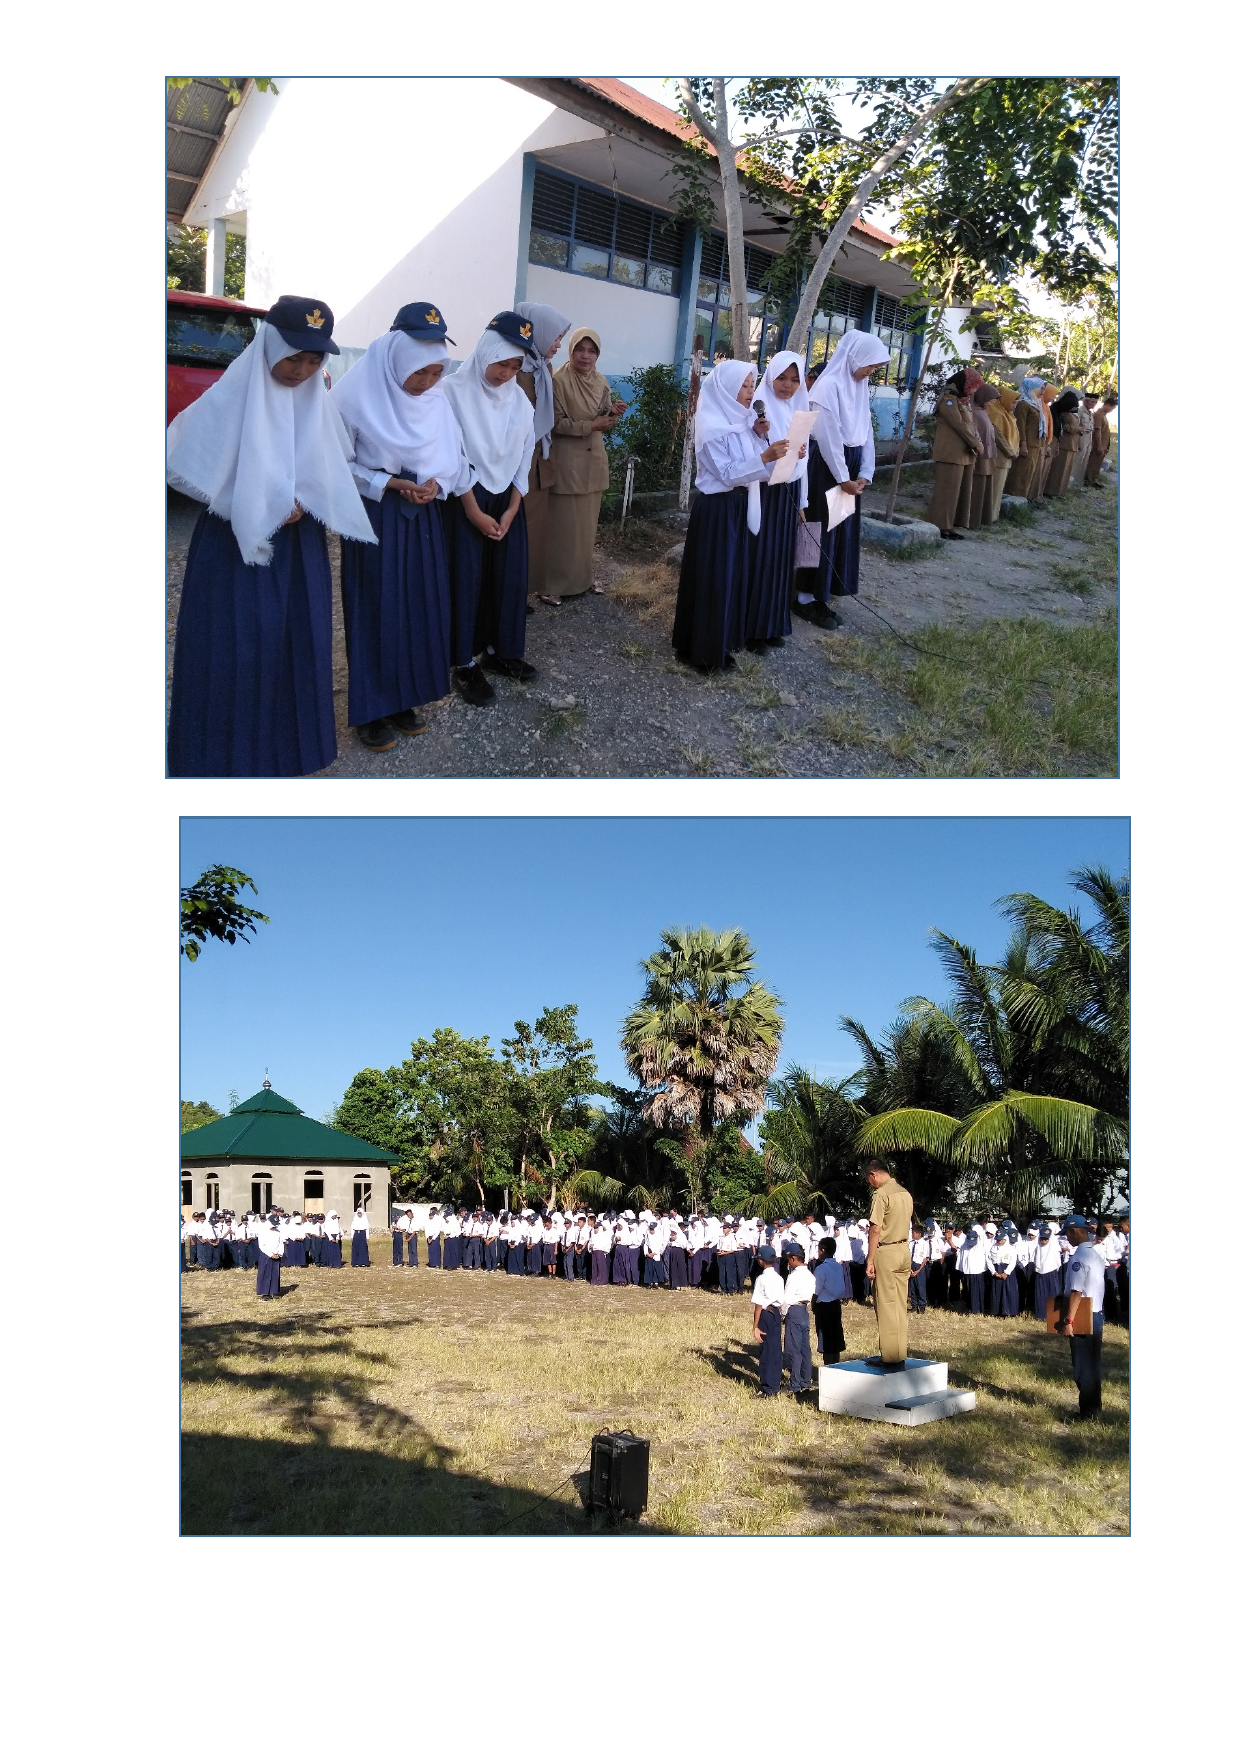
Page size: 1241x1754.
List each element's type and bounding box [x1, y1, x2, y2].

picture [167, 78, 1118, 777]
picture [181, 819, 1129, 1535]
